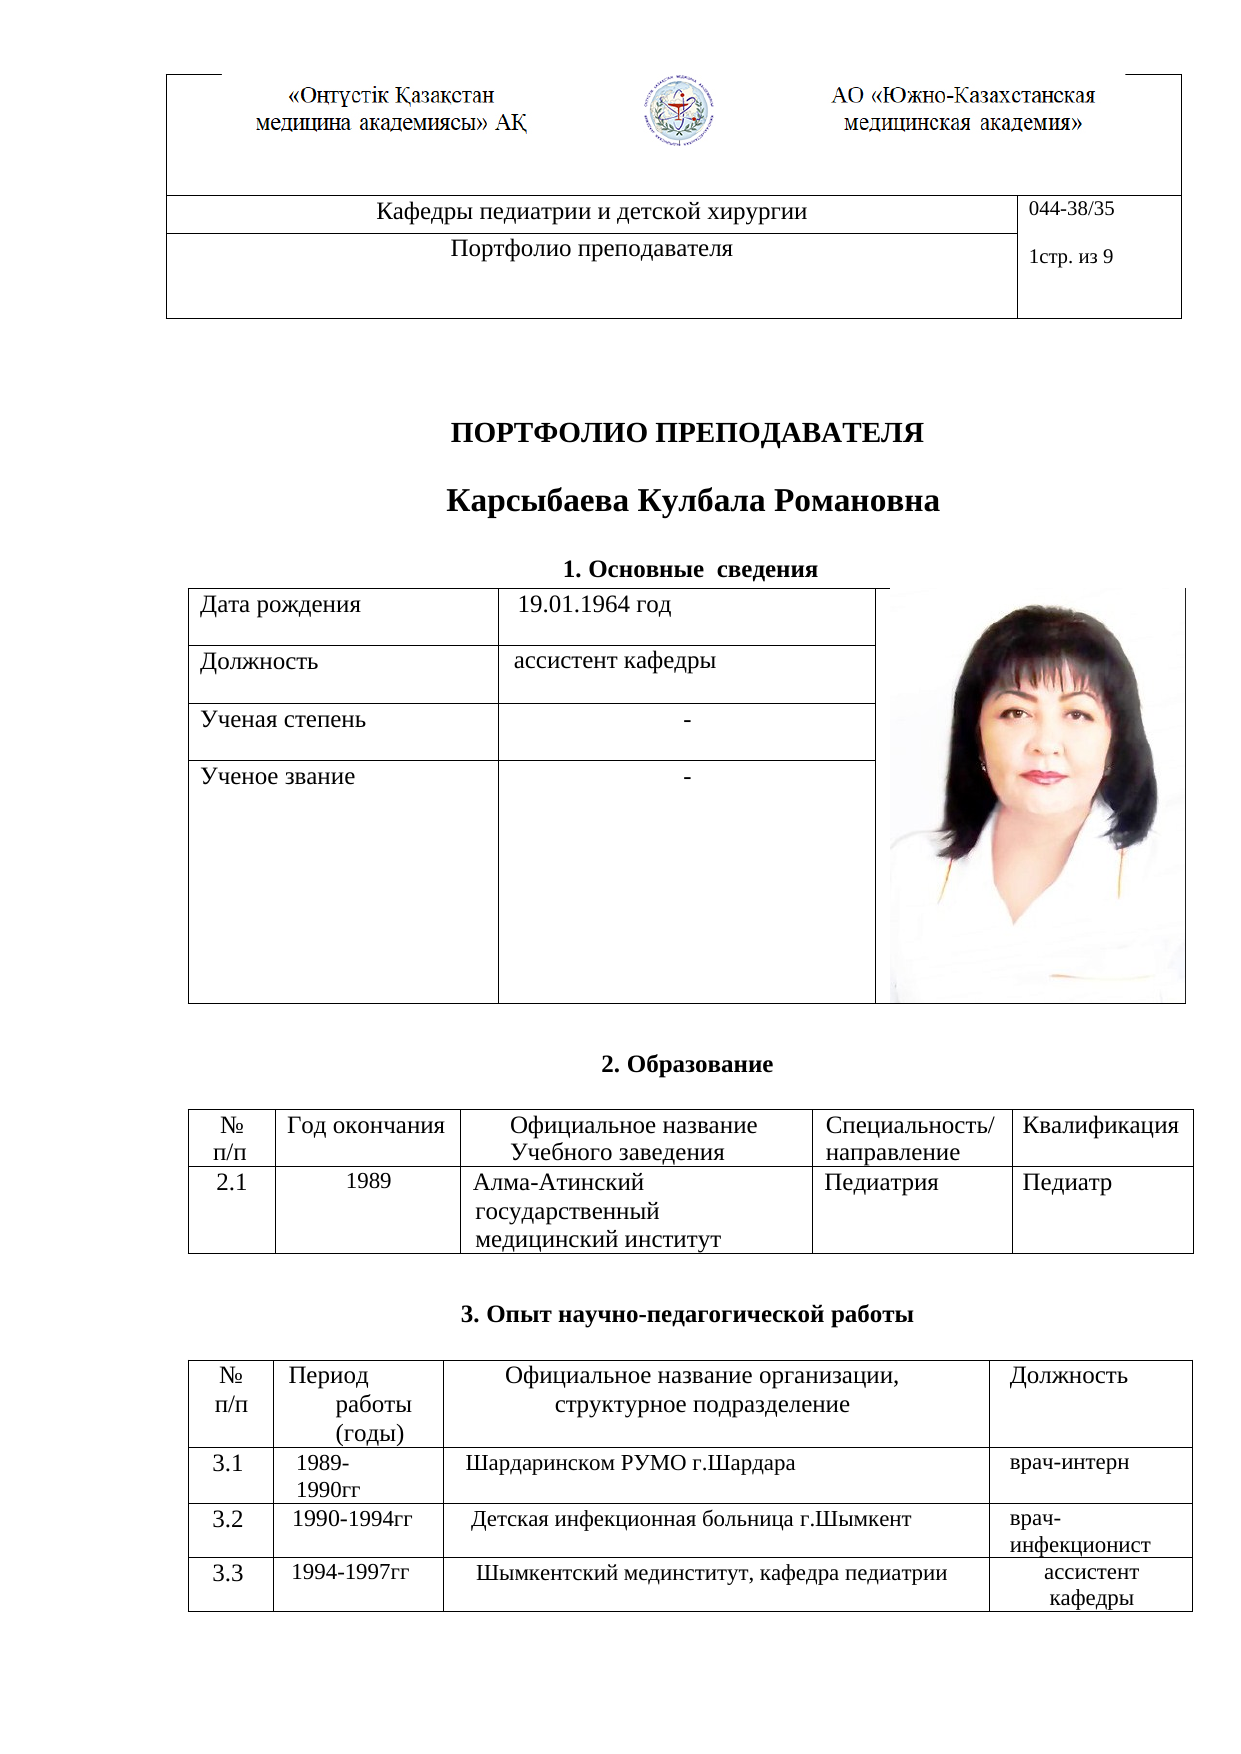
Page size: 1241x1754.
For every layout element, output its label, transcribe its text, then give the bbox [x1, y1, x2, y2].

table_header [876, 589, 890, 1003]
table_cell Шымкентский мединститут, кафедра педиатрии [444, 1558, 989, 1611]
table_cell Детская инфекционная больница г.Шымкент [444, 1504, 989, 1557]
list Основные сведения [563, 554, 1152, 583]
table_cell врач-инфекционист [990, 1504, 1192, 1557]
table_cell 1990-1994гг [274, 1504, 443, 1557]
table_header Специальность/ направление [813, 1110, 1012, 1166]
table_header Период работы (годы) [274, 1361, 443, 1447]
list Образование [601, 1049, 1152, 1078]
table_header Официальное название Учебного заведения [461, 1110, 812, 1166]
table_header Официальное название организации, структурное подразделение [444, 1361, 989, 1447]
picture [890, 588, 1186, 1003]
text Карсыбаева Кулбала Романовна [446, 480, 1152, 518]
table_cell 3.1 [189, 1448, 273, 1503]
table_cell 2.1 [189, 1167, 275, 1253]
table_cell - [499, 704, 875, 760]
table_cell 1994-1997гг [274, 1558, 443, 1611]
table_cell 3.2 [189, 1504, 273, 1557]
table_cell - [499, 761, 875, 1003]
table_header Квалификация [1013, 1110, 1193, 1166]
table_cell ассистент кафедры [990, 1558, 1192, 1611]
table_cell 3.3 [189, 1558, 273, 1611]
table_cell ассистент кафедры [499, 646, 875, 703]
table_cell Ученая степень [189, 704, 498, 760]
table_header № п/п [189, 1361, 273, 1447]
table_cell Должность [189, 646, 498, 703]
text ПОРТФОЛИО ПРЕПОДАВАТЕЛЯ [451, 415, 1152, 449]
table_cell 1989-1990гг [274, 1448, 443, 1503]
table_header Год окончания [276, 1110, 460, 1166]
picture [221, 74, 1126, 146]
table_cell Педиатр [1013, 1167, 1193, 1253]
table_header № п/п [189, 1110, 275, 1166]
table_header Должность [990, 1361, 1192, 1447]
table_cell Ученое звание [189, 761, 498, 1003]
list Опыт научно-педагогической работы [461, 1299, 1152, 1328]
table_cell врач-интерн [990, 1448, 1192, 1503]
table_cell Шардаринском РУМО г.Шардара [444, 1448, 989, 1503]
table_header Дата рождения [189, 589, 498, 645]
table_cell 1989 [276, 1167, 460, 1253]
table_cell Алма-Атинский государственный медицинский институт [461, 1167, 812, 1253]
table_cell Педиатрия [813, 1167, 1012, 1253]
table_header 19.01.1964 год [499, 589, 875, 645]
